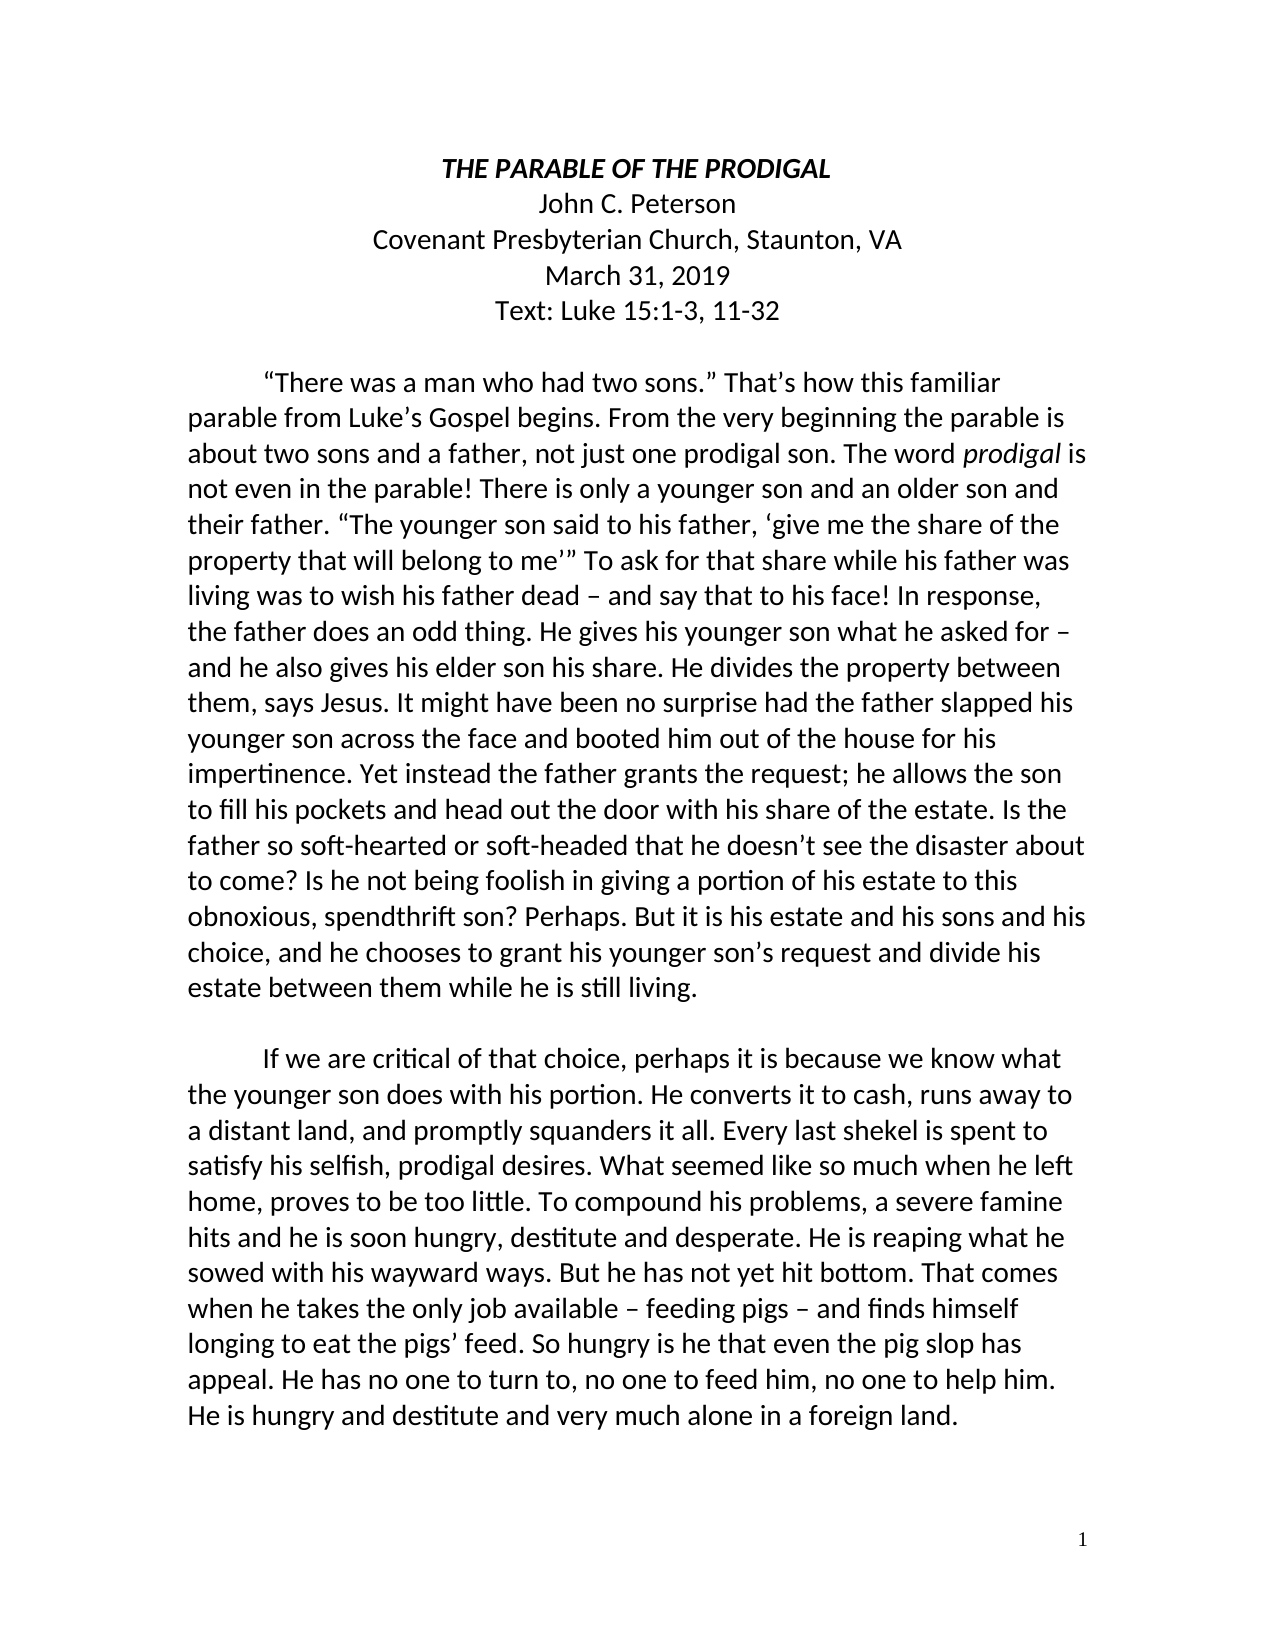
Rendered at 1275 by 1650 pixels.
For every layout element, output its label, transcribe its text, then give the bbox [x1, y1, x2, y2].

text March 31, 2019 [187, 257, 1087, 292]
text THE PARABLE OF THE PRODIGAL [187, 150, 1087, 186]
text “There was a man who had two sons.” That’s how this familiar parable from Luke’s Gospel begins. From the very beginning the parable is about two sons and a father, not just one prodigal son. The word prodigal is not even in the parable! There is only a younger son and an older son and their father. “The younger son said to his father, ‘give me the share of the property that will belong to me’” To ask for that share while his father was living was to wish his father dead – and say that to his face! In response, the father does an odd thing. He gives his younger son what he asked for – and he also gives his elder son his share. He divides the property between them, says Jesus. It might have been no surprise had the father slapped his younger son across the face and booted him out of the house for his impertinence. Yet instead the father grants the request; he allows the son to fill his pockets and head out the door with his share of the estate. Is the father so soft-hearted or soft-headed that he doesn’t see the disaster about to come? Is he not being foolish in giving a portion of his estate to this obnoxious, spendthrift son? Perhaps. But it is his estate and his sons and his choice, and he chooses to grant his younger son’s request and divide his estate between them while he is still living. [187, 364, 1087, 1005]
text Text: Luke 15:1-3, 11-32 [187, 292, 1087, 328]
text If we are critical of that choice, perhaps it is because we know what the younger son does with his portion. He converts it to cash, runs away to a distant land, and promptly squanders it all. Every last shekel is spent to satisfy his selfish, prodigal desires. What seemed like so much when he left home, proves to be too little. To compound his problems, a severe famine hits and he is soon hungry, destitute and desperate. He is reaping what he sowed with his wayward ways. But he has not yet hit bottom. That comes when he takes the only job available – feeding pigs – and finds himself longing to eat the pigs’ feed. So hungry is he that even the pig slop has appeal. He has no one to turn to, no one to feed him, no one to help him. He is hungry and destitute and very much alone in a foreign land. [187, 1041, 1087, 1432]
text John C. Peterson [187, 186, 1087, 221]
text Covenant Presbyterian Church, Staunton, VA [187, 221, 1087, 257]
